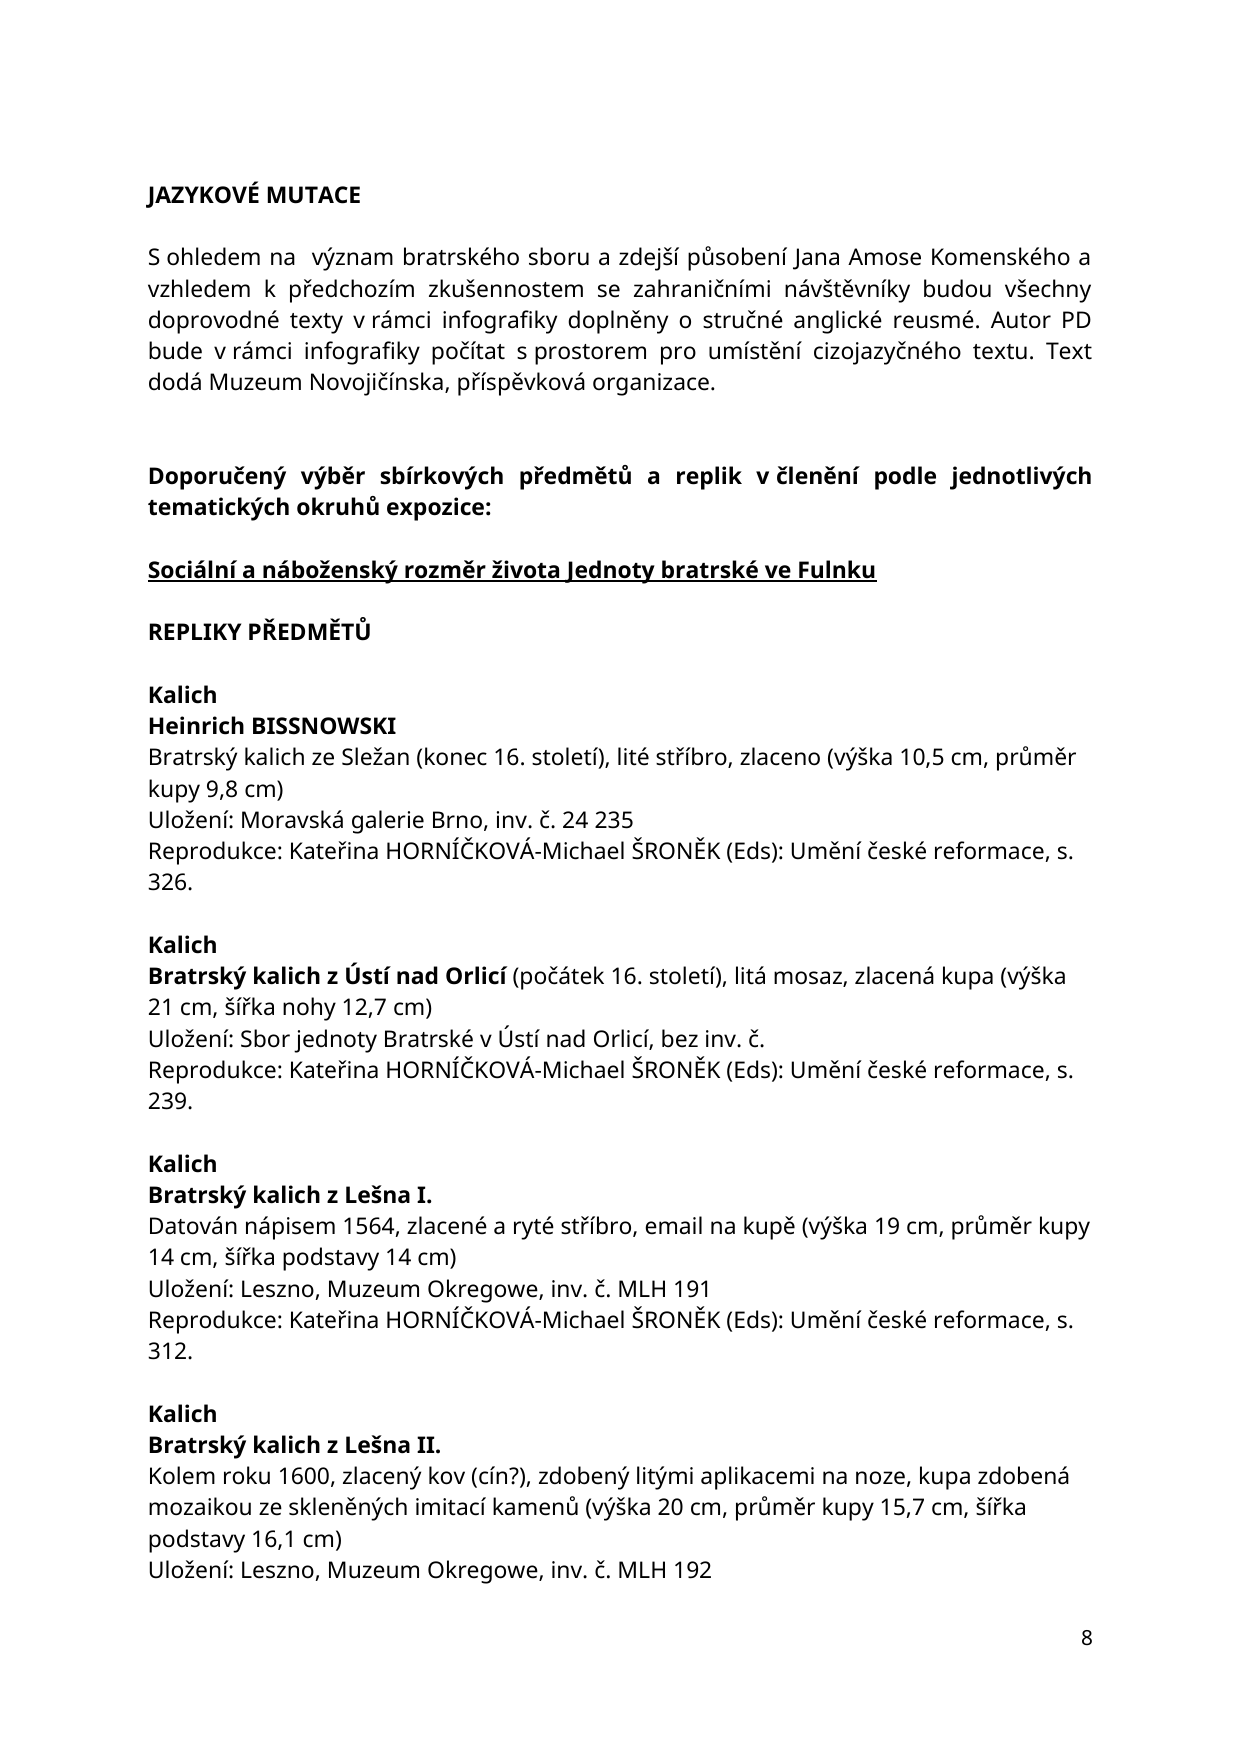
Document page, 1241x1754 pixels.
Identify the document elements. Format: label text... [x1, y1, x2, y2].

text Bratrský kalich z Lešna I. [148, 1179, 1093, 1210]
text Uložení: Moravská galerie Brno, inv. č. 24 235 [148, 804, 1093, 835]
text Kolem roku 1600, zlacený kov (cín?), zdobený litými aplikacemi na noze, kupa zdobená mozaikou ze skleněných imitací kamenů (výška 20 cm, průměr kupy 15,7 cm, šířka podstavy 16,1 cm) [148, 1460, 1093, 1554]
text Reprodukce: Kateřina HORNÍČKOVÁ-Michael ŠRONĚK (Eds): Umění české reformace, s. 312. [148, 1304, 1093, 1366]
text Bratrský kalich z Ústí nad Orlicí (počátek 16. století), litá mosaz, zlacená kupa (výška 21 cm, šířka nohy 12,7 cm) [148, 960, 1093, 1023]
text Sociální a náboženský rozměr života Jednoty bratrské ve Fulnku [148, 554, 1093, 585]
text Bratrský kalich ze Sležan (konec 16. století), lité stříbro, zlaceno (výška 10,5 cm, průměr kupy 9,8 cm) [148, 741, 1093, 804]
text Reprodukce: Kateřina HORNÍČKOVÁ-Michael ŠRONĚK (Eds): Umění české reformace, s. 326. [148, 835, 1093, 898]
text Kalich [148, 1148, 1093, 1179]
text Uložení: Leszno, Muzeum Okregowe, inv. č. MLH 191 [148, 1273, 1093, 1304]
text Bratrský kalich z Lešna II. [148, 1429, 1093, 1460]
text JAZYKOVÉ MUTACE [148, 179, 1093, 210]
text Doporučený výběr sbírkových předmětů a replik v členění podle jednotlivých tematických okruhů expozice: [148, 460, 1093, 523]
text Uložení: Leszno, Muzeum Okregowe, inv. č. MLH 192 [148, 1554, 1093, 1585]
text S ohledem na význam bratrského sboru a zdejší působení Jana Amose Komenského a vzhledem k předchozím zkušennostem se zahraničními návštěvníky budou všechny doprovodné texty v rámci infografiky doplněny o stručné anglické reusmé. Autor PD bude v rámci infografiky počítat s prostorem pro umístění cizojazyčného textu. Text dodá Muzeum Novojičínska, příspěvková organizace. [148, 241, 1093, 398]
text Datován nápisem 1564, zlacené a ryté stříbro, email na kupě (výška 19 cm, průměr kupy 14 cm, šířka podstavy 14 cm) [148, 1210, 1093, 1273]
text Kalich [148, 1398, 1093, 1429]
text Kalich [148, 679, 1093, 710]
text Reprodukce: Kateřina HORNÍČKOVÁ-Michael ŠRONĚK (Eds): Umění české reformace, s. 239. [148, 1054, 1093, 1116]
text Repliky předmětů [148, 616, 1093, 648]
text Uložení: Sbor jednoty Bratrské v Ústí nad Orlicí, bez inv. č. [148, 1023, 1093, 1054]
text Kalich [148, 929, 1093, 960]
text Heinrich BISSNOWSKI [148, 710, 1093, 741]
